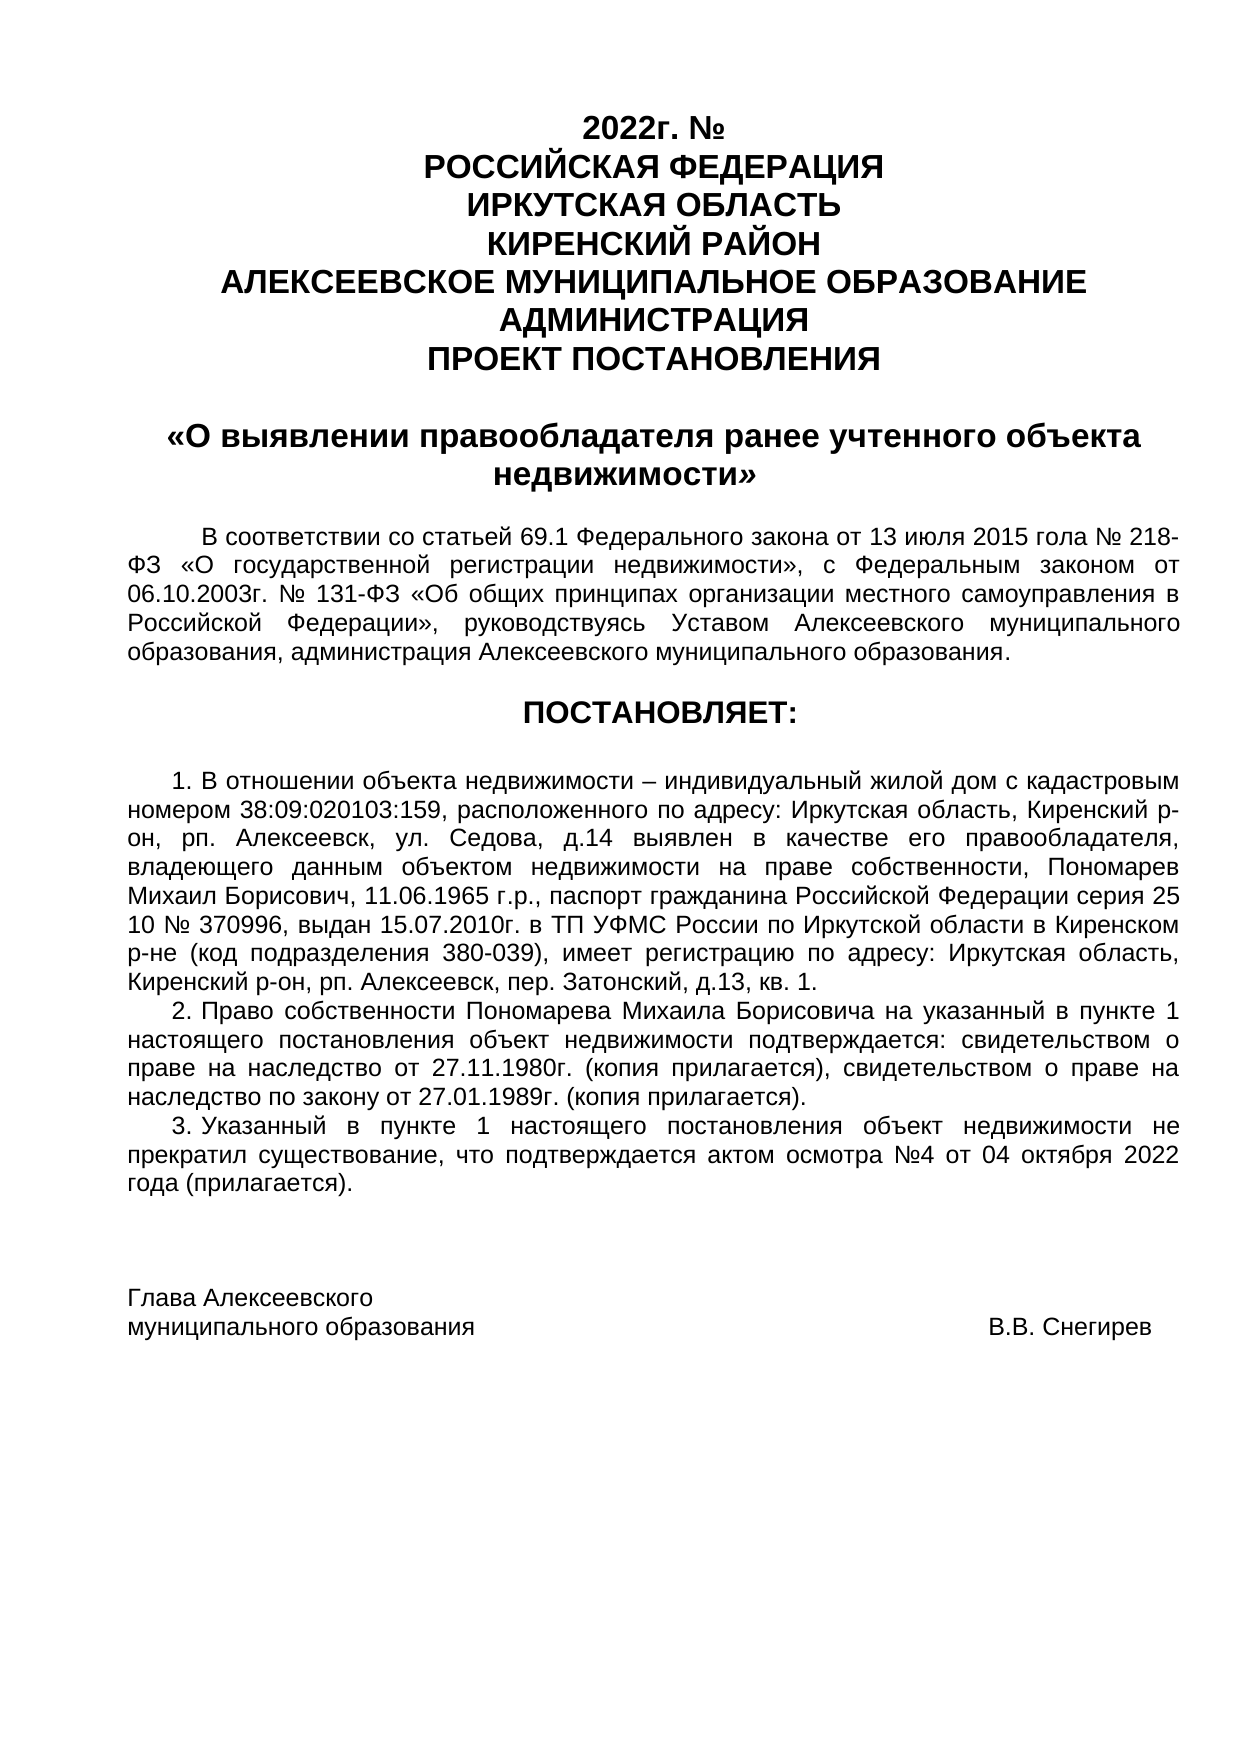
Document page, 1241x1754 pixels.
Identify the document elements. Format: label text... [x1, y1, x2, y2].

list В отношении объекта недвижимости – индивидуальный жилой дом с кадастровым номером 38:09:020103:159, расположенного по адресу: Иркутская область, Киренский р-он, рп. Алексеевск, ул. Седова, д.14 выявлен в качестве его правообладателя, владеющего данным объектом недвижимости на праве собственности, Пономарев Михаил Борисович, 11.06.1965 г.р., паспорт гражданина Российской Федерации серия 25 10 № 370996, выдан 15.07.2010г. в ТП УФМС России по Иркутской области в Киренском р-не (код подразделения 380-039), имеет регистрацию по адресу: Иркутская область, Киренский р-он, рп. Алексеевск, пер. Затонский, д.13, кв. 1. [127, 766, 1181, 996]
text ПОСТАНОВЛЯЕТ: [139, 694, 1181, 730]
text РОССИЙСКАЯ ФЕДЕРАЦИЯ [127, 147, 1181, 185]
list Указанный в пункте 1 настоящего постановления объект недвижимости не прекратил существование, что подтверждается актом осмотра №4 от 04 октября 2022 года (прилагается). [127, 1111, 1181, 1197]
list Глава Алексеевского [127, 1283, 1181, 1312]
text 2022г. № [127, 108, 1181, 147]
text КИРЕНСКИЙ РАЙОН [127, 224, 1181, 262]
text АЛЕКСЕЕВСКОЕ МУНИЦИПАЛЬНОЕ ОБРАЗОВАНИЕ [127, 262, 1181, 301]
text ИРКУТСКАЯ ОБЛАСТЬ [127, 185, 1181, 224]
text АДМИНИСТРАЦИЯ [127, 301, 1181, 339]
list Право собственности Пономарева Михаила Борисовича на указанный в пункте 1 настоящего постановления объект недвижимости подтверждается: свидетельством о праве на наследство от 27.11.1980г. (копия прилагается), свидетельством о праве на наследство по закону от 27.01.1989г. (копия прилагается). [127, 996, 1181, 1111]
text В соответствии со статьей 69.1 Федерального закона от 13 июля 2015 гола № 218-ФЗ «О государственной регистрации недвижимости», с Федеральным законом от 06.10.2003г. № 131-ФЗ «Об общих принципах организации местного самоуправления в Российской Федерации», руководствуясь Уставом Алексеевского муниципального образования, администрация Алексеевского муниципального образования. [127, 521, 1181, 665]
list муниципального образования В.В. Снегирев [127, 1312, 1181, 1341]
text «О выявлении правообладателя ранее учтенного объекта недвижимости» [68, 416, 1181, 493]
text ПРОЕКТ ПОСТАНОВЛЕНИЯ [127, 339, 1181, 377]
